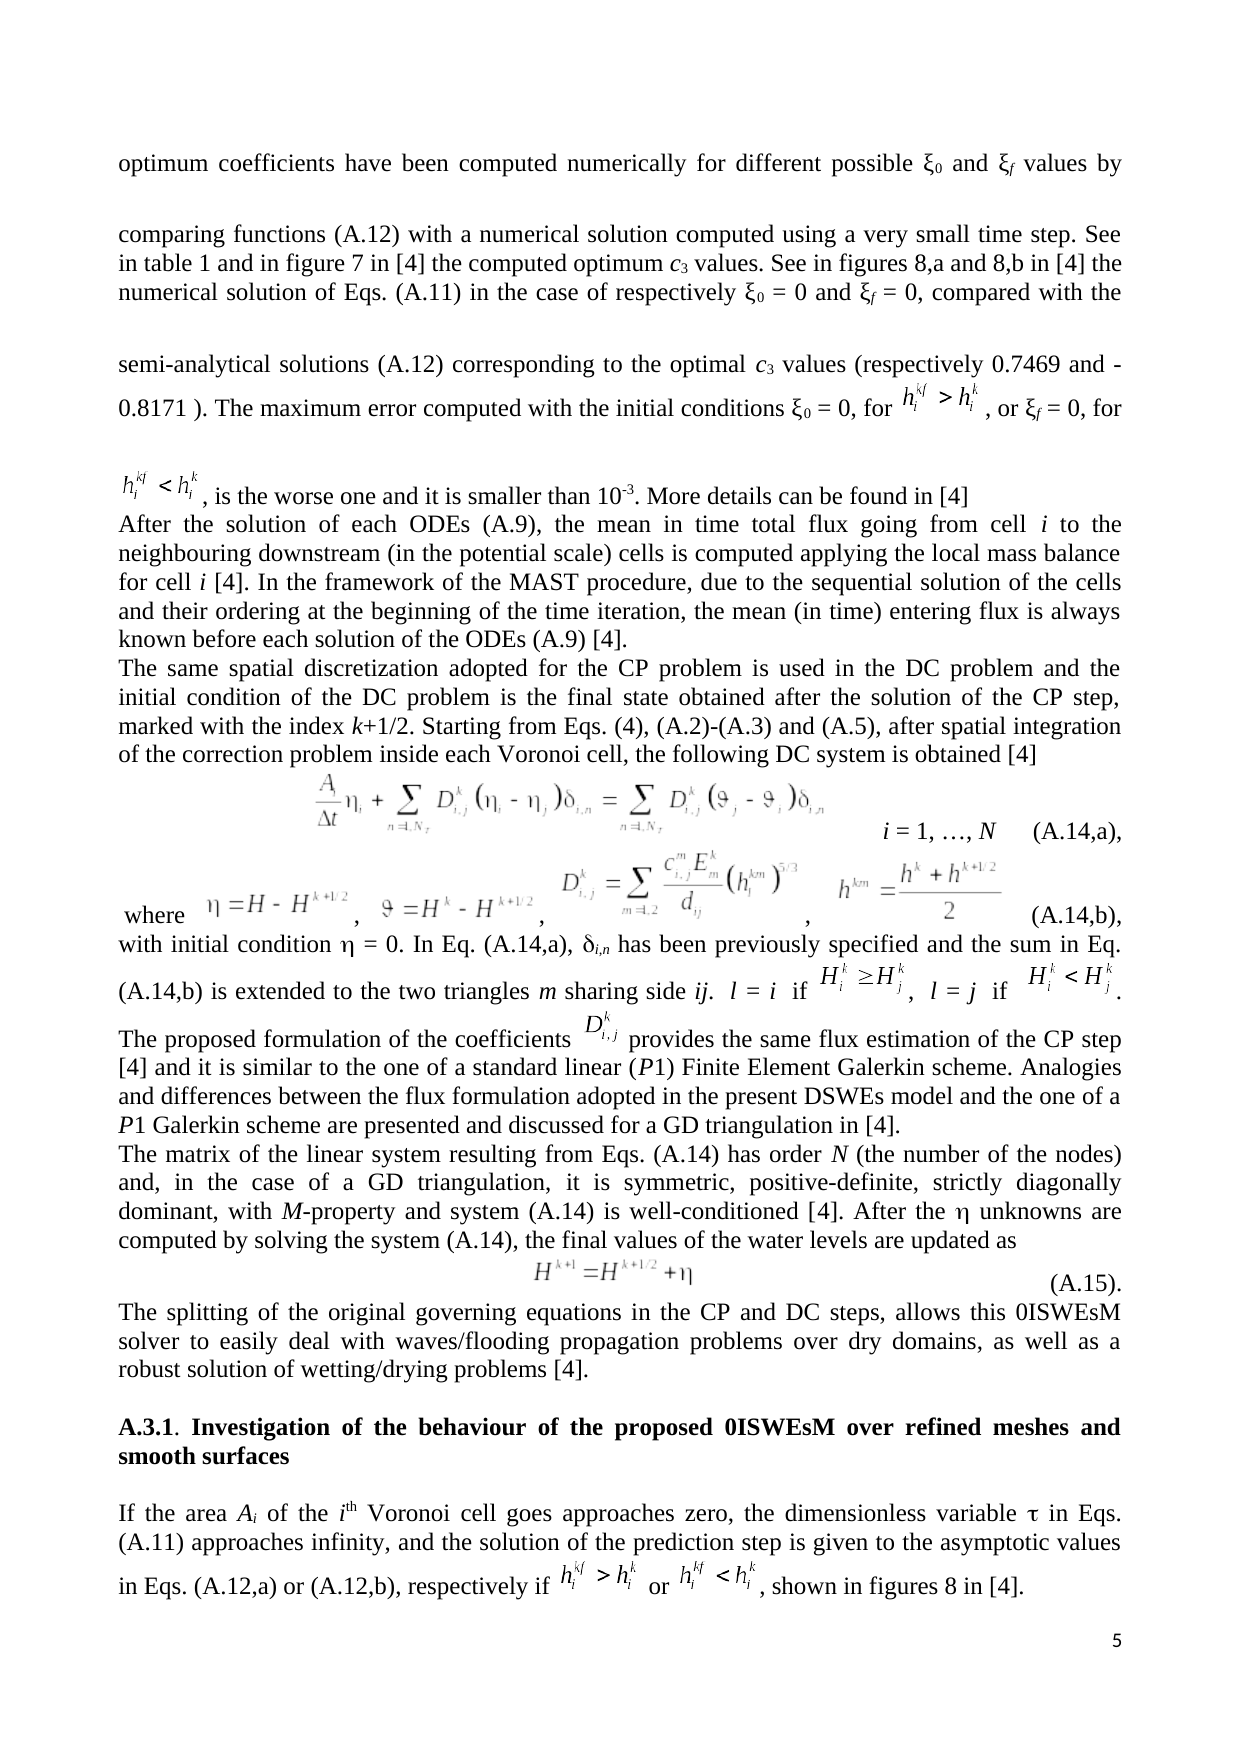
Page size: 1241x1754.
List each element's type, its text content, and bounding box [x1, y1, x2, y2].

text where , , , (A.14,b), [118, 845, 1122, 929]
text (A.15). [118, 1254, 1122, 1297]
text After the solution of each ODEs (A.9), the mean in time total flux going from cell i to the neighbouring downstream (in the potential scale) cells is computed applying the local mass balance for cell i [4]. In the framework of the MAST procedure, due to the sequential solution of the cells and their ordering at the beginning of the time iteration, the mean (in time) entering flux is always known before each solution of the ODEs (A.9) [4]. [118, 509, 1122, 653]
text The same spatial discretization adopted for the CP problem is used in the DC problem and the initial condition of the DC problem is the final state obtained after the solution of the CP step, marked with the index k+1/2. Starting from Eqs. (4), (A.2)-(A.3) and (A.5), after spatial integration of the correction problem inside each Voronoi cell, the following DC system is obtained [4] [118, 653, 1122, 768]
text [118, 148, 1122, 509]
text The matrix of the linear system resulting from Eqs. (A.14) has order N (the number of the nodes) and, in the case of a GD triangulation, it is symmetric, positive-definite, strictly diagonally dominant, with M-property and system (A.14) is well-conditioned [4]. After the  unknowns are computed by solving the system (A.14), the final values of the water levels are updated as [118, 1139, 1122, 1254]
text If the area Ai of the ith Voronoi cell goes approaches zero, the dimensionless variable  in Eqs. (A.11) approaches infinity, and the solution of the prediction step is given to the asymptotic values in Eqs. (A.12,a) or (A.12,b), respectively if or , shown in figures 8 in [4]. [118, 1498, 1122, 1600]
text i = 1, …, N (A.14,a), [118, 768, 1122, 845]
text A.3.1. Investigation of the behaviour of the proposed 0ISWEsM over refined meshes and smooth surfaces [118, 1412, 1122, 1469]
text with initial condition  = 0. In Eq. (A.14,a), i,n has been previously specified and the sum in Eq. (A.14,b) is extended to the two triangles m sharing side ij. l = i if , l = j if . The proposed formulation of the coefficients provides the same flux estimation of the CP step [4] and it is similar to the one of a standard linear (P1) Finite Element Galerkin scheme. Analogies and differences between the flux formulation adopted in the present DSWEs model and the one of a P1 Galerkin scheme are presented and discussed for a GD triangulation in [4]. [118, 929, 1122, 1139]
text The splitting of the original governing equations in the CP and DC steps, allows this 0ISWEsM solver to easily deal with waves/flooding propagation problems over dry domains, as well as a robust solution of wetting/drying problems [4]. [118, 1297, 1122, 1383]
